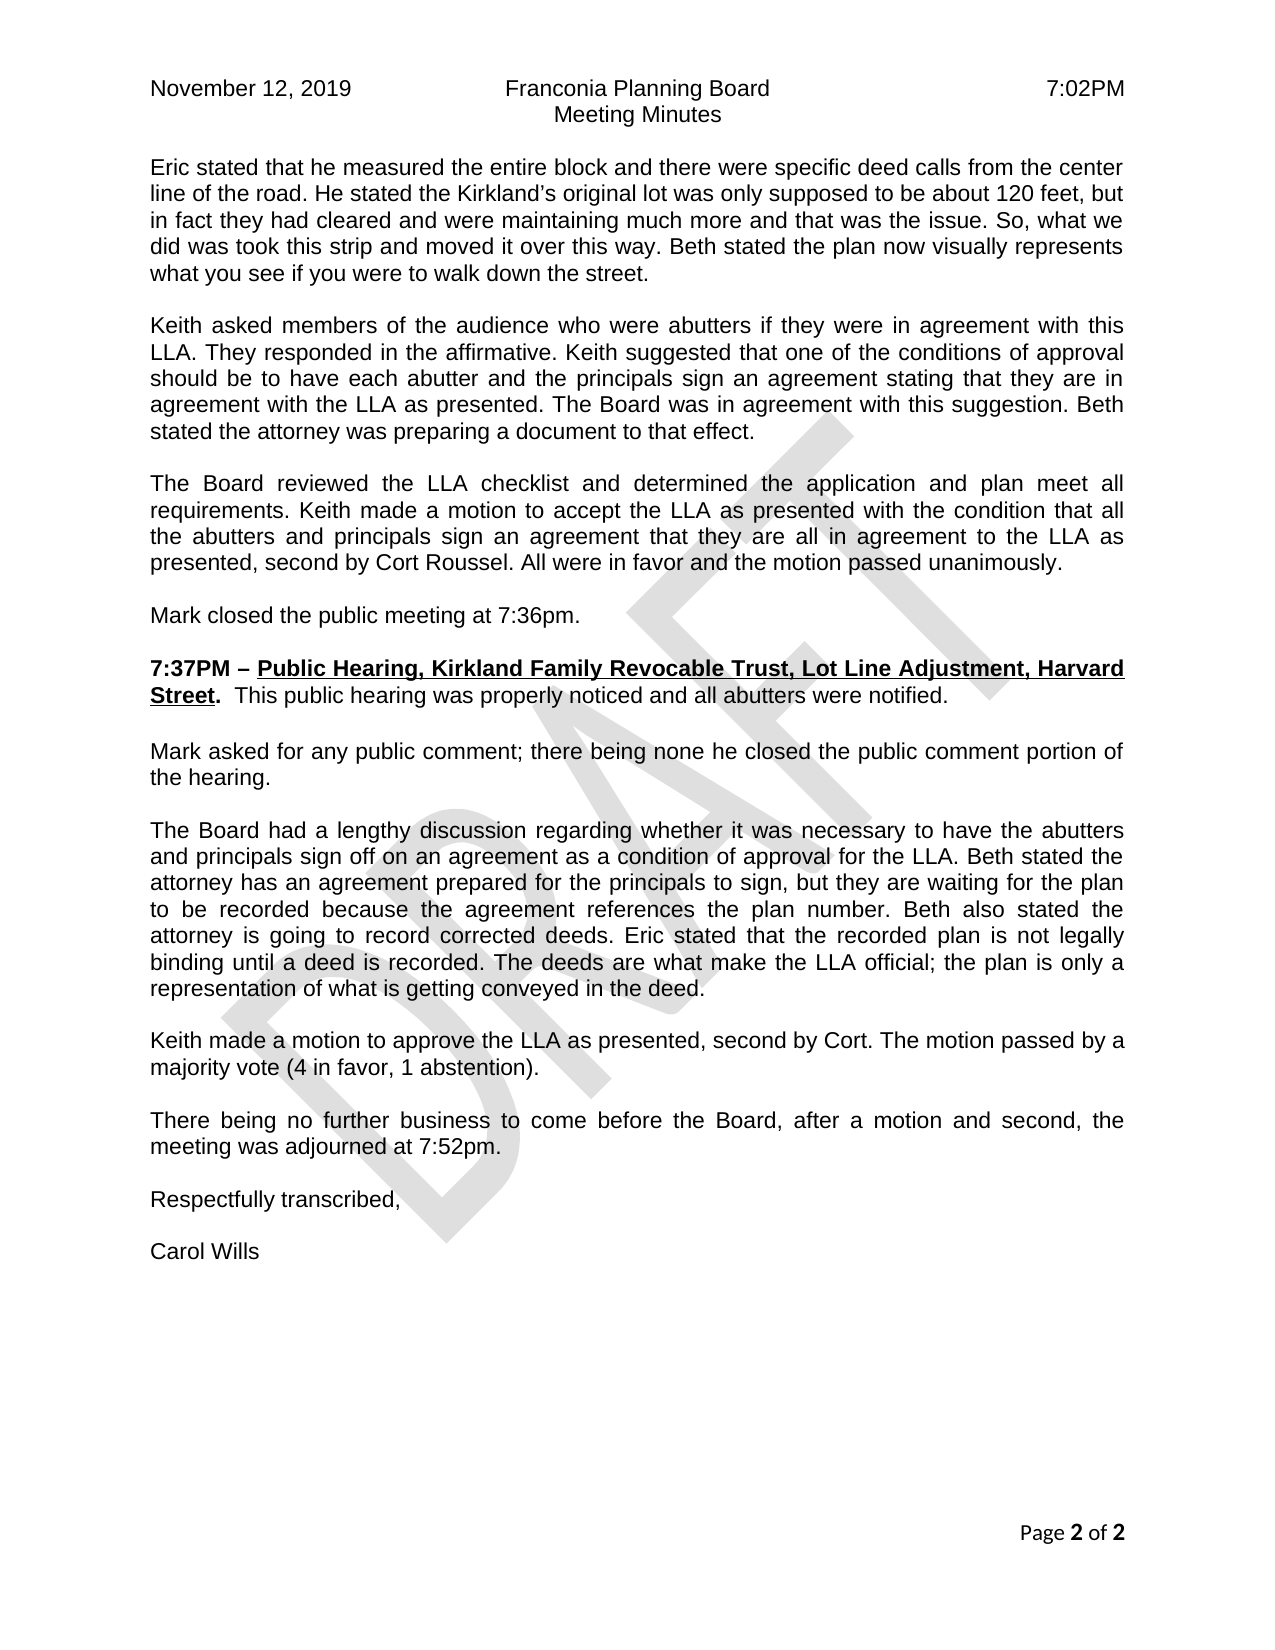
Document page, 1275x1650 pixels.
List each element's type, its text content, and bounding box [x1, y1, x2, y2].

text Mark closed the public meeting at 7:36pm. [150, 602, 1125, 628]
text The Board had a lengthy discussion regarding whether it was necessary to have the abutters and principals sign off on an agreement as a condition of approval for the LLA. Beth stated the attorney has an agreement prepared for the principals to sign, but they are waiting for the plan to be recorded because the agreement references the plan number. Beth also stated the attorney is going to record corrected deeds. Eric stated that the recorded plan is not legally binding until a deed is recorded. The deeds are what make the LLA official; the plan is only a representation of what is getting conveyed in the deed. [150, 817, 1125, 1001]
text Eric stated that he measured the entire block and there were specific deed calls from the center line of the road. He stated the Kirkland’s original lot was only supposed to be about 120 feet, but in fact they had cleared and were maintaining much more and that was the issue. So, what we did was took this strip and moved it over this way. Beth stated the plan now visually represents what you see if you were to walk down the street. [150, 154, 1125, 286]
text Respectfully transcribed, [150, 1186, 1125, 1212]
text There being no further business to come before the Board, after a motion and second, the meeting was adjourned at 7:52pm. [150, 1107, 1125, 1159]
text Keith asked members of the audience who were abutters if they were in agreement with this LLA. They responded in the affirmative. Keith suggested that one of the conditions of approval should be to have each abutter and the principals sign an agreement stating that they are in agreement with the LLA as presented. The Board was in agreement with this suggestion. Beth stated the attorney was preparing a document to that effect. [150, 312, 1125, 444]
text The Board reviewed the LLA checklist and determined the application and plan meet all requirements. Keith made a motion to accept the LLA as presented with the condition that all the abutters and principals sign an agreement that they are all in agreement to the LLA as presented, second by Cort Roussel. All were in favor and the motion passed unanimously. [150, 470, 1125, 576]
text Keith made a motion to approve the LLA as presented, second by Cort. The motion passed by a majority vote (4 in favor, 1 abstention). [150, 1027, 1125, 1080]
text Carol Wills [150, 1238, 1125, 1265]
text Mark asked for any public comment; there being none he closed the public comment portion of the hearing. [150, 738, 1125, 790]
text 7:37PM – Public Hearing, Kirkland Family Revocable Trust, Lot Line Adjustment, Harvard Street. This public hearing was properly noticed and all abutters were notified. [150, 655, 1125, 709]
